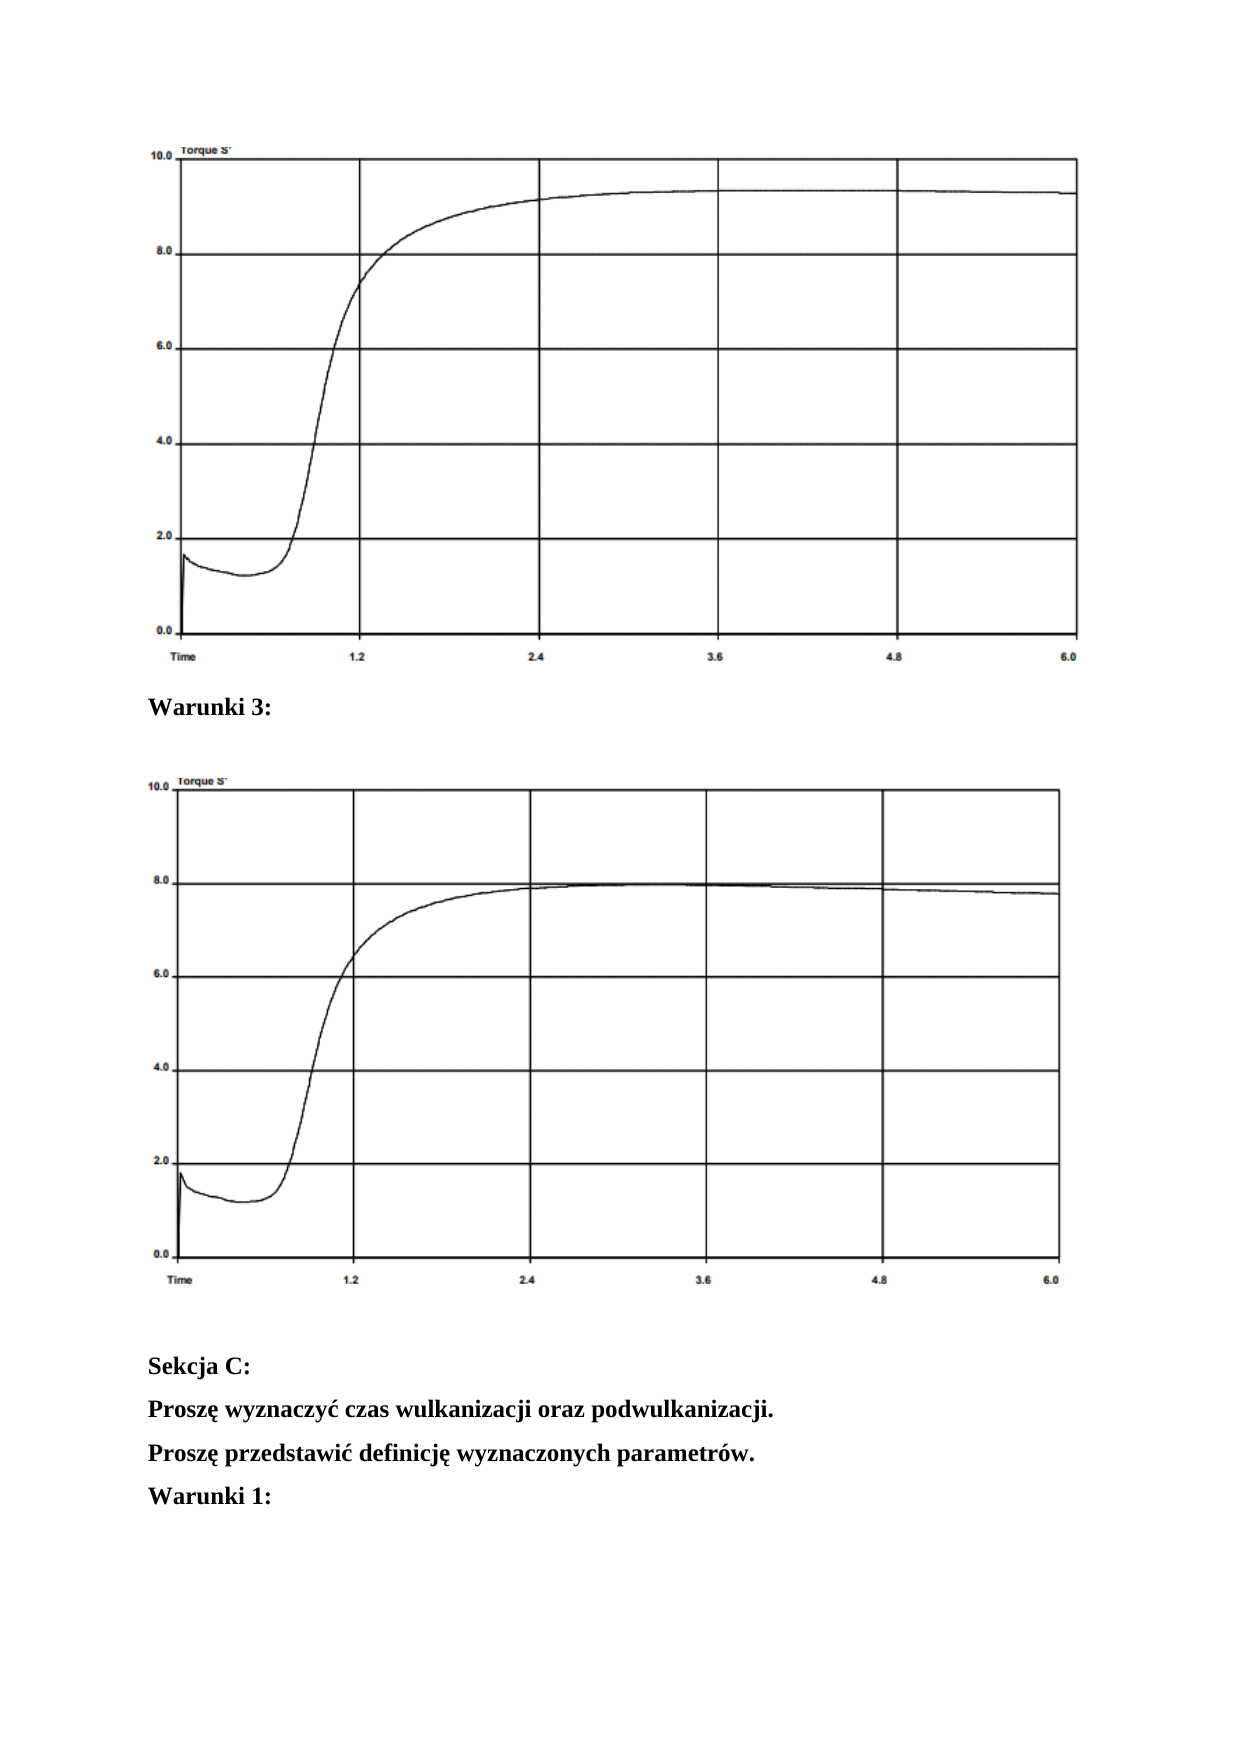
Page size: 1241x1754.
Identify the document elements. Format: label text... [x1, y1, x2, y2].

text Proszę przedstawić definicję wyznaczonych parametrów. [148, 1438, 1093, 1466]
text Proszę wyznaczyć czas wulkanizacji oraz podwulkanizacji. [148, 1394, 1093, 1423]
picture [147, 778, 1093, 1295]
text Warunki 1: [148, 1481, 1093, 1509]
picture [147, 147, 1093, 679]
text Warunki 3: [148, 692, 1093, 721]
text Sekcja C: [148, 1351, 1093, 1380]
